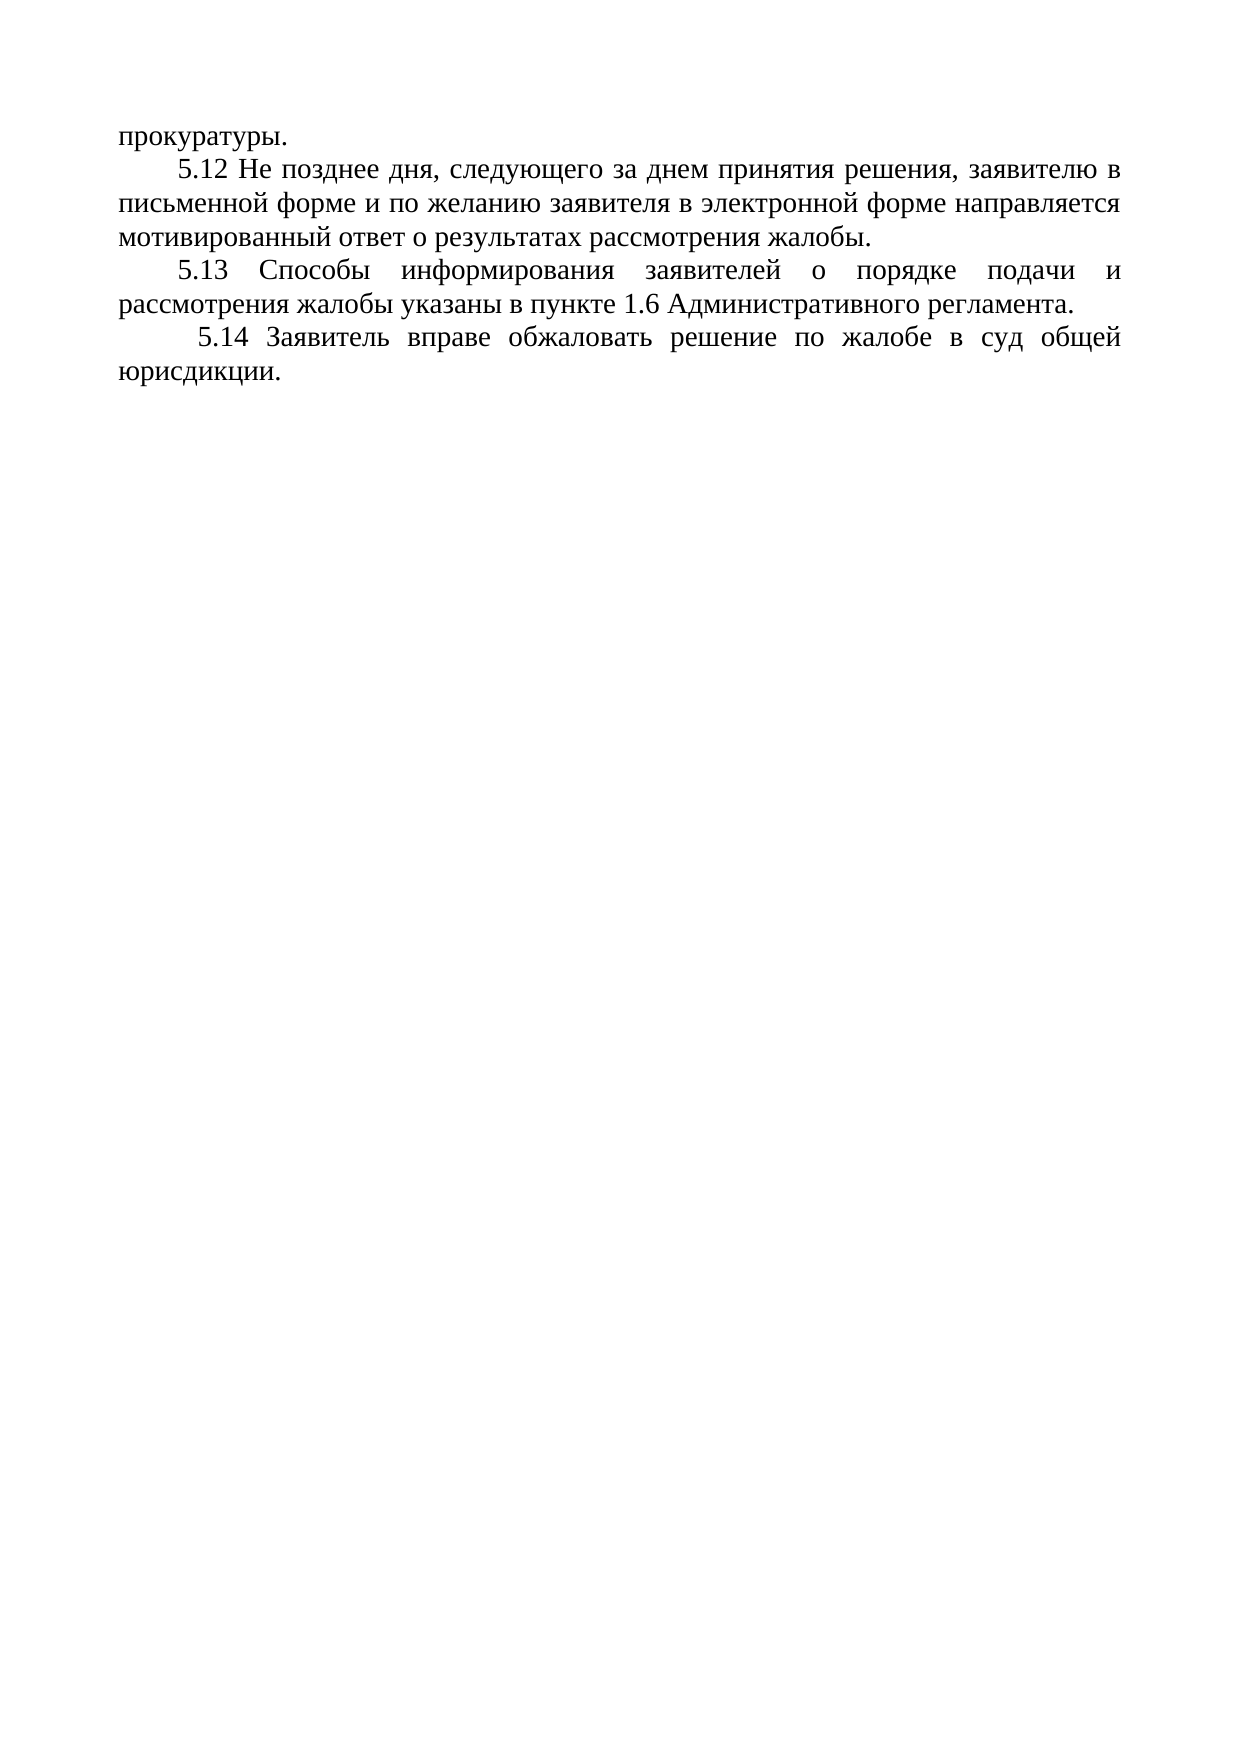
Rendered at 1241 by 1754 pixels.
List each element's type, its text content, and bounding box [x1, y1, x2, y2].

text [118, 118, 1122, 152]
text 5.13 Способы информирования заявителей о порядке подачи и рассмотрения жалобы указаны в пункте 1.6 Административного регламента. [118, 252, 1122, 319]
text 5.14 Заявитель вправе обжаловать решение по жалобе в суд общей юрисдикции. [118, 319, 1122, 386]
text 5.12 Не позднее дня, следующего за днем принятия решения, заявителю в письменной форме и по желанию заявителя в электронной форме направляется мотивированный ответ о результатах рассмотрения жалобы. [118, 152, 1122, 252]
